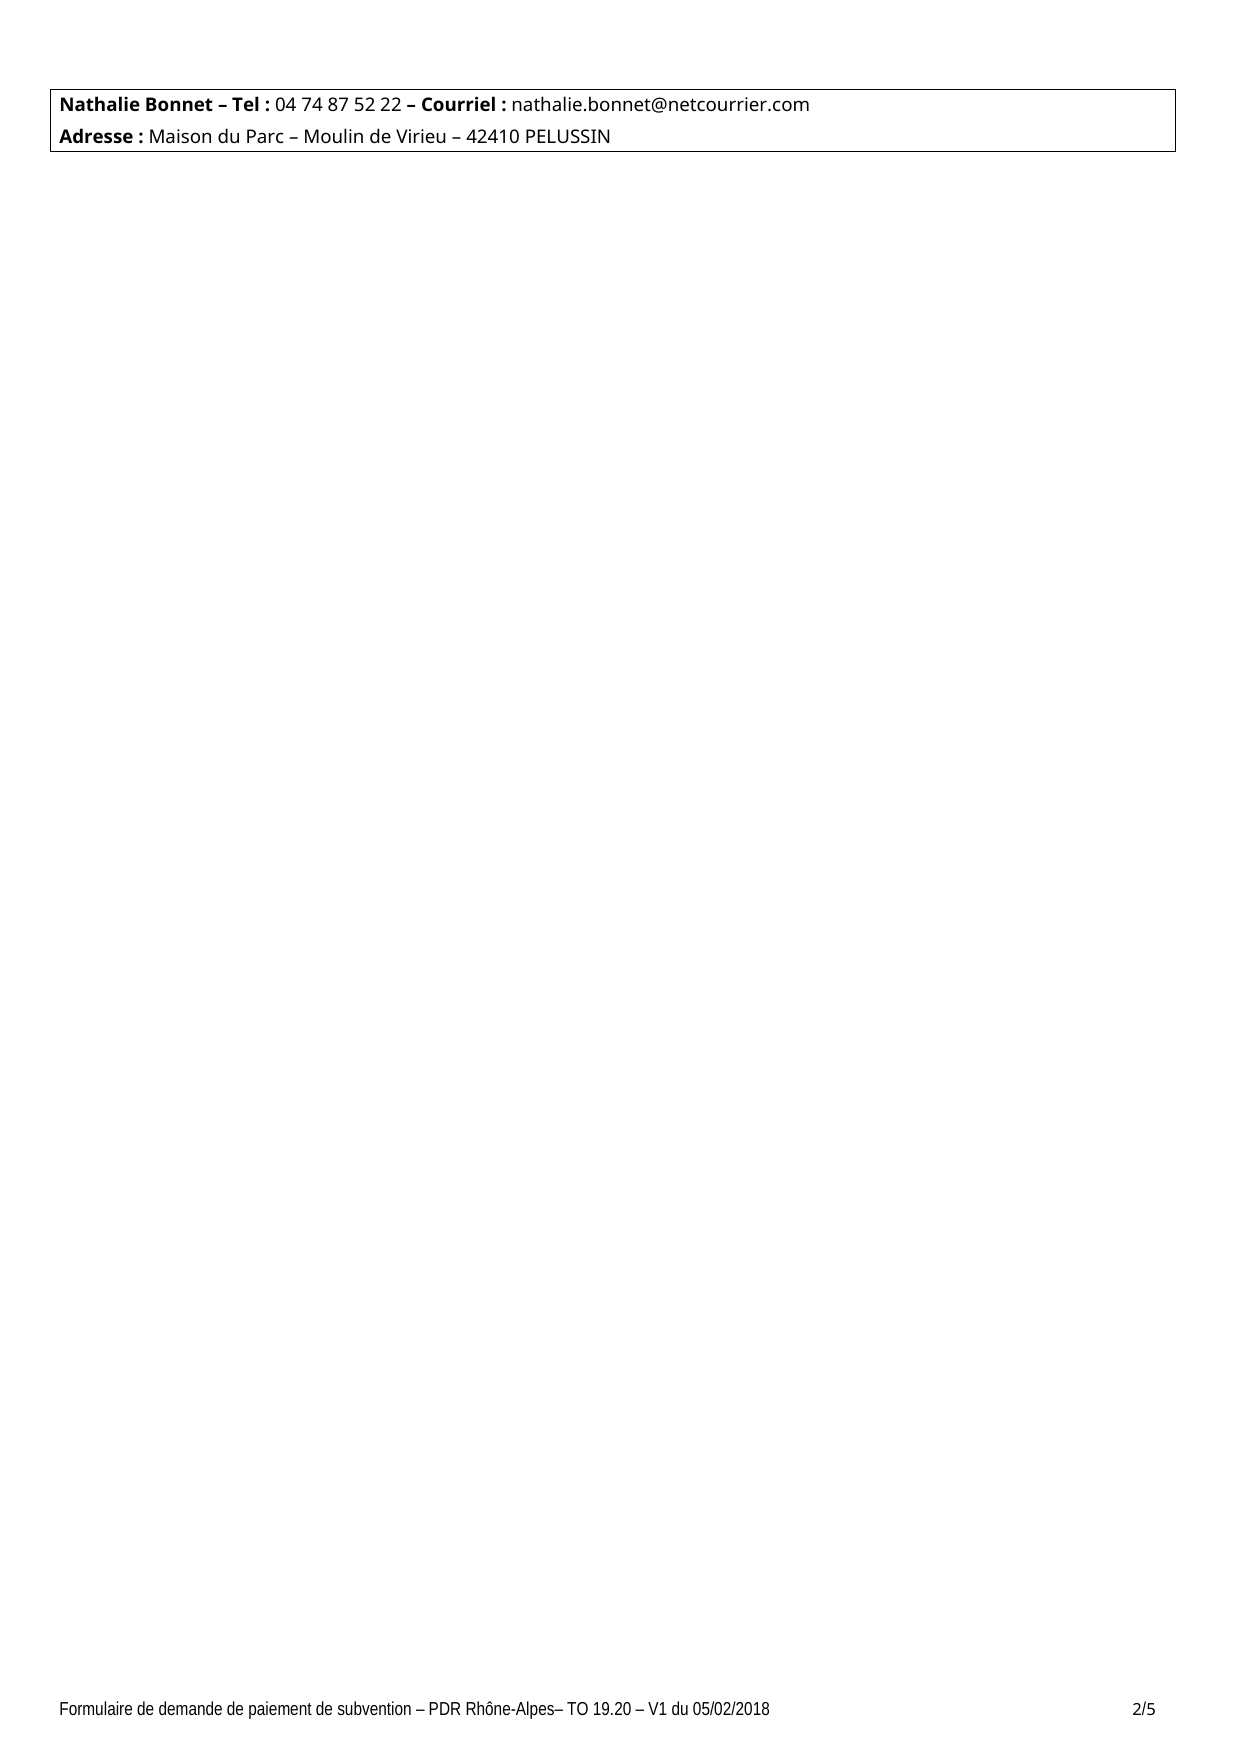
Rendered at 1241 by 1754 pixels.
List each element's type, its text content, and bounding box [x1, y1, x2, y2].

text Adresse : Maison du Parc – Moulin de Virieu – 42410 PELUSSIN [51, 120, 1175, 151]
text Nathalie Bonnet – Tel : 04 74 87 52 22 – Courriel : nathalie.bonnet@netcourrier.com [51, 90, 1175, 117]
